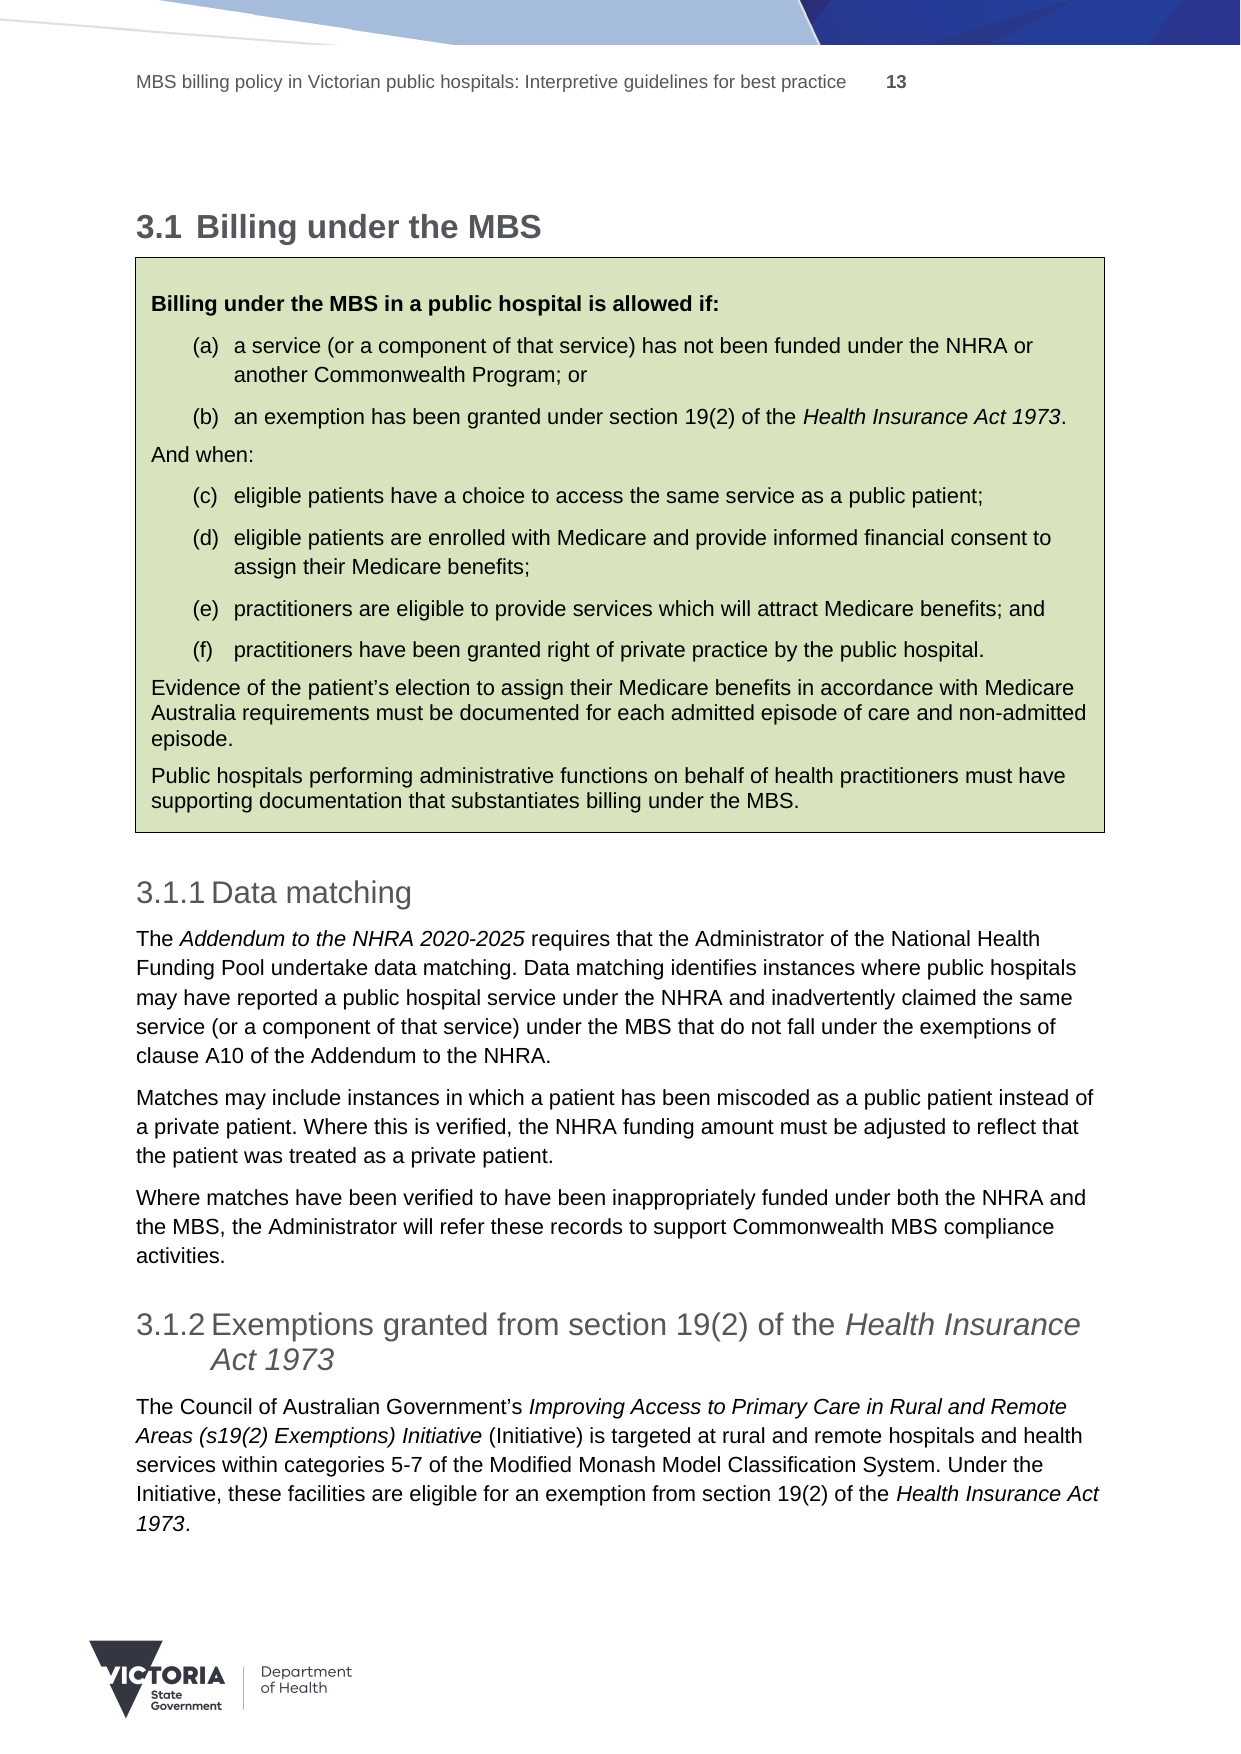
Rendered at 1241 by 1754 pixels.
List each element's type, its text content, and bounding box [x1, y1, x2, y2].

picture [0, 1595, 1241, 1754]
subtitle Billing under the MBS [136, 207, 1104, 245]
picture [0, 0, 1241, 45]
subtitle Data matching [136, 874, 1104, 910]
text The Addendum to the NHRA 2020-2025 requires that the Administrator of the National Health Funding Pool undertake data matching. Data matching identifies instances where public hospitals may have reported a public hospital service under the NHRA and inadvertently claimed the same service (or a component of that service) under the MBS that do not fall under the exemptions of clause A10 of the Addendum to the NHRA. [136, 922, 1104, 1068]
text The Council of Australian Government’s Improving Access to Primary Care in Rural and Remote Areas (s19(2) Exemptions) Initiative (Initiative) is targeted at rural and remote hospitals and health services within categories 5-7 of the Modified Monash Model Classification System. Under the Initiative, these facilities are eligible for an exemption from section 19(2) of the Health Insurance Act 1973. [136, 1390, 1104, 1536]
subtitle Exemptions granted from section 19(2) of the Health Insurance Act 1973 [136, 1306, 1104, 1377]
text Where matches have been verified to have been inappropriately funded under both the NHRA and the MBS, the Administrator will refer these records to support Commonwealth MBS compliance activities. [136, 1181, 1104, 1268]
text Matches may include instances in which a patient has been miscoded as a public patient instead of a private patient. Where this is verified, the NHRA funding amount must be adjusted to reflect that the patient was treated as a private patient. [136, 1081, 1104, 1168]
